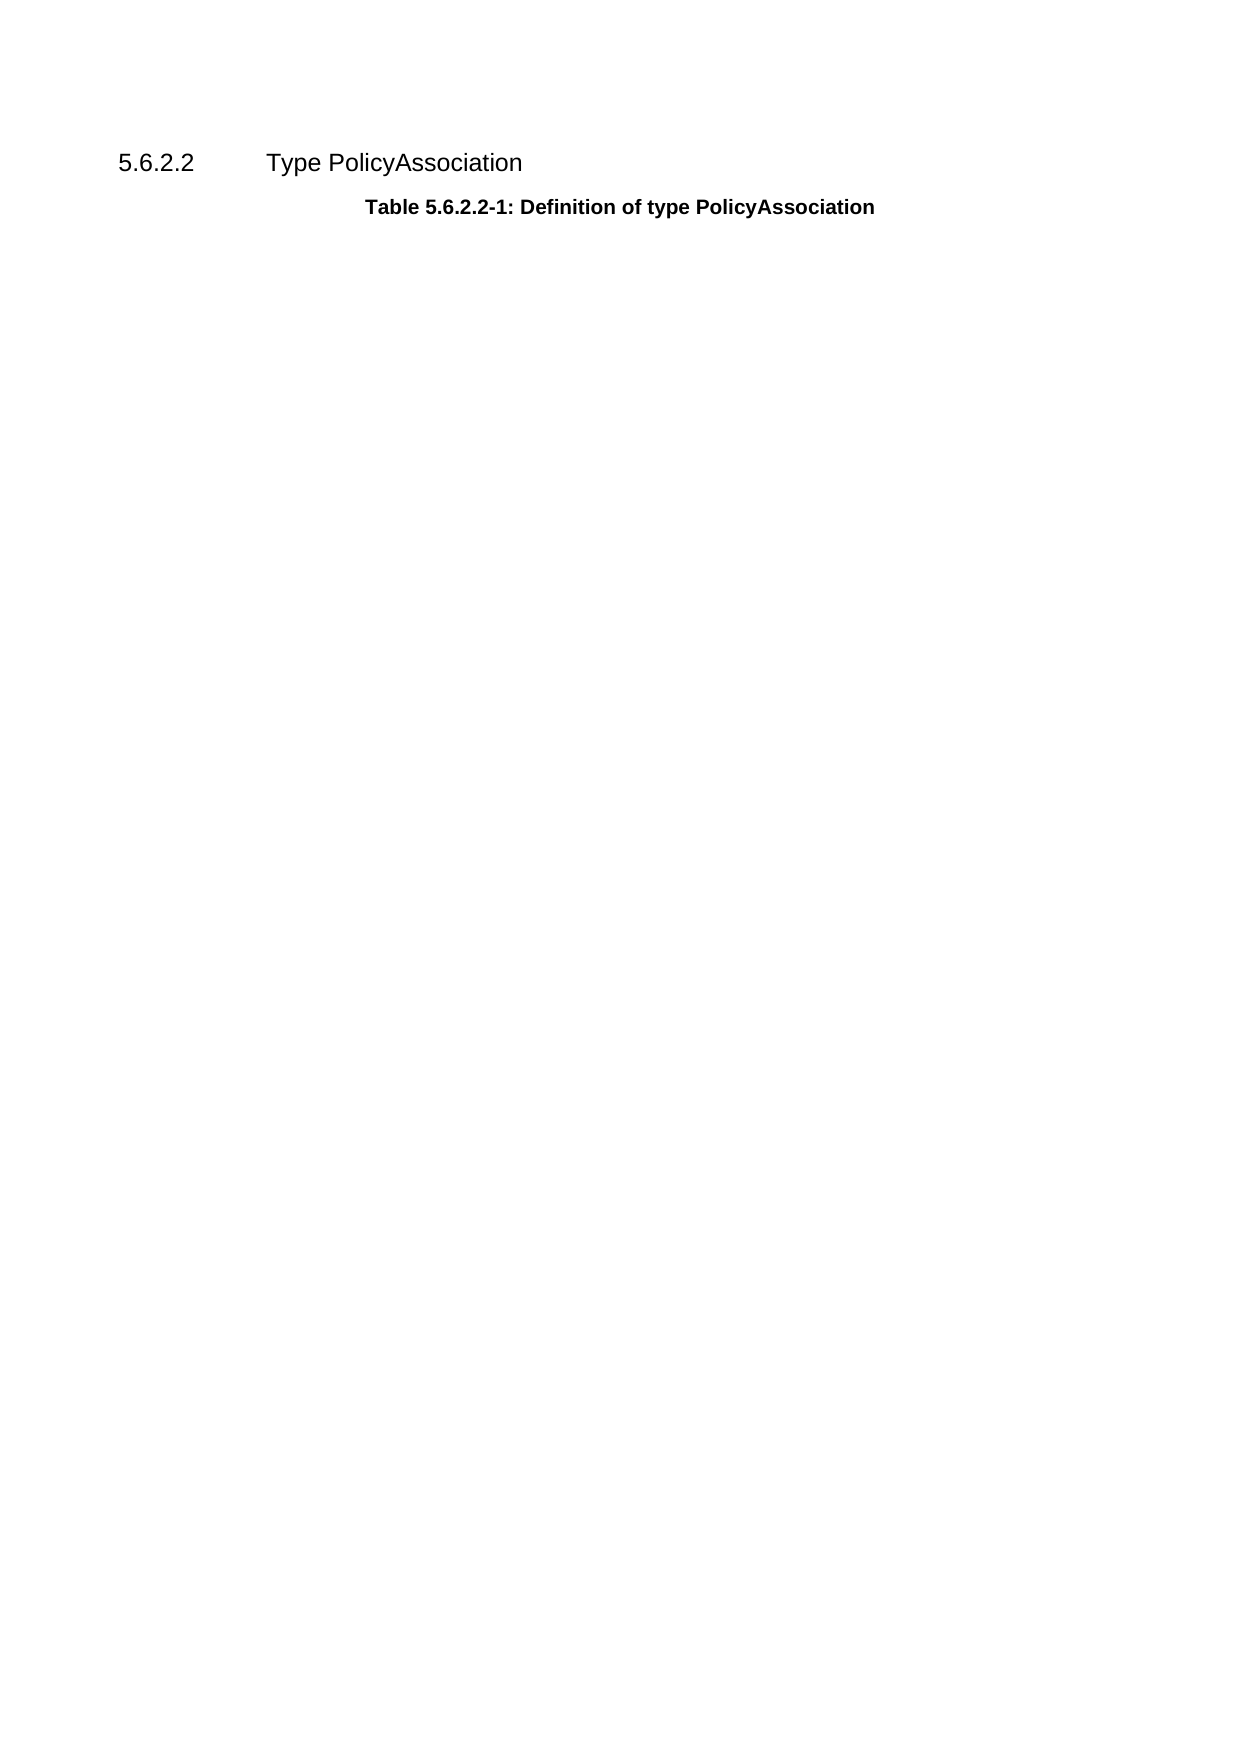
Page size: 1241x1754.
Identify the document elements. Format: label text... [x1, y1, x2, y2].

text Table 5.6.2.2-1: Definition of type PolicyAssociation [118, 195, 1122, 219]
subtitle 5.6.2.2 Type PolicyAssociation [118, 148, 1122, 176]
